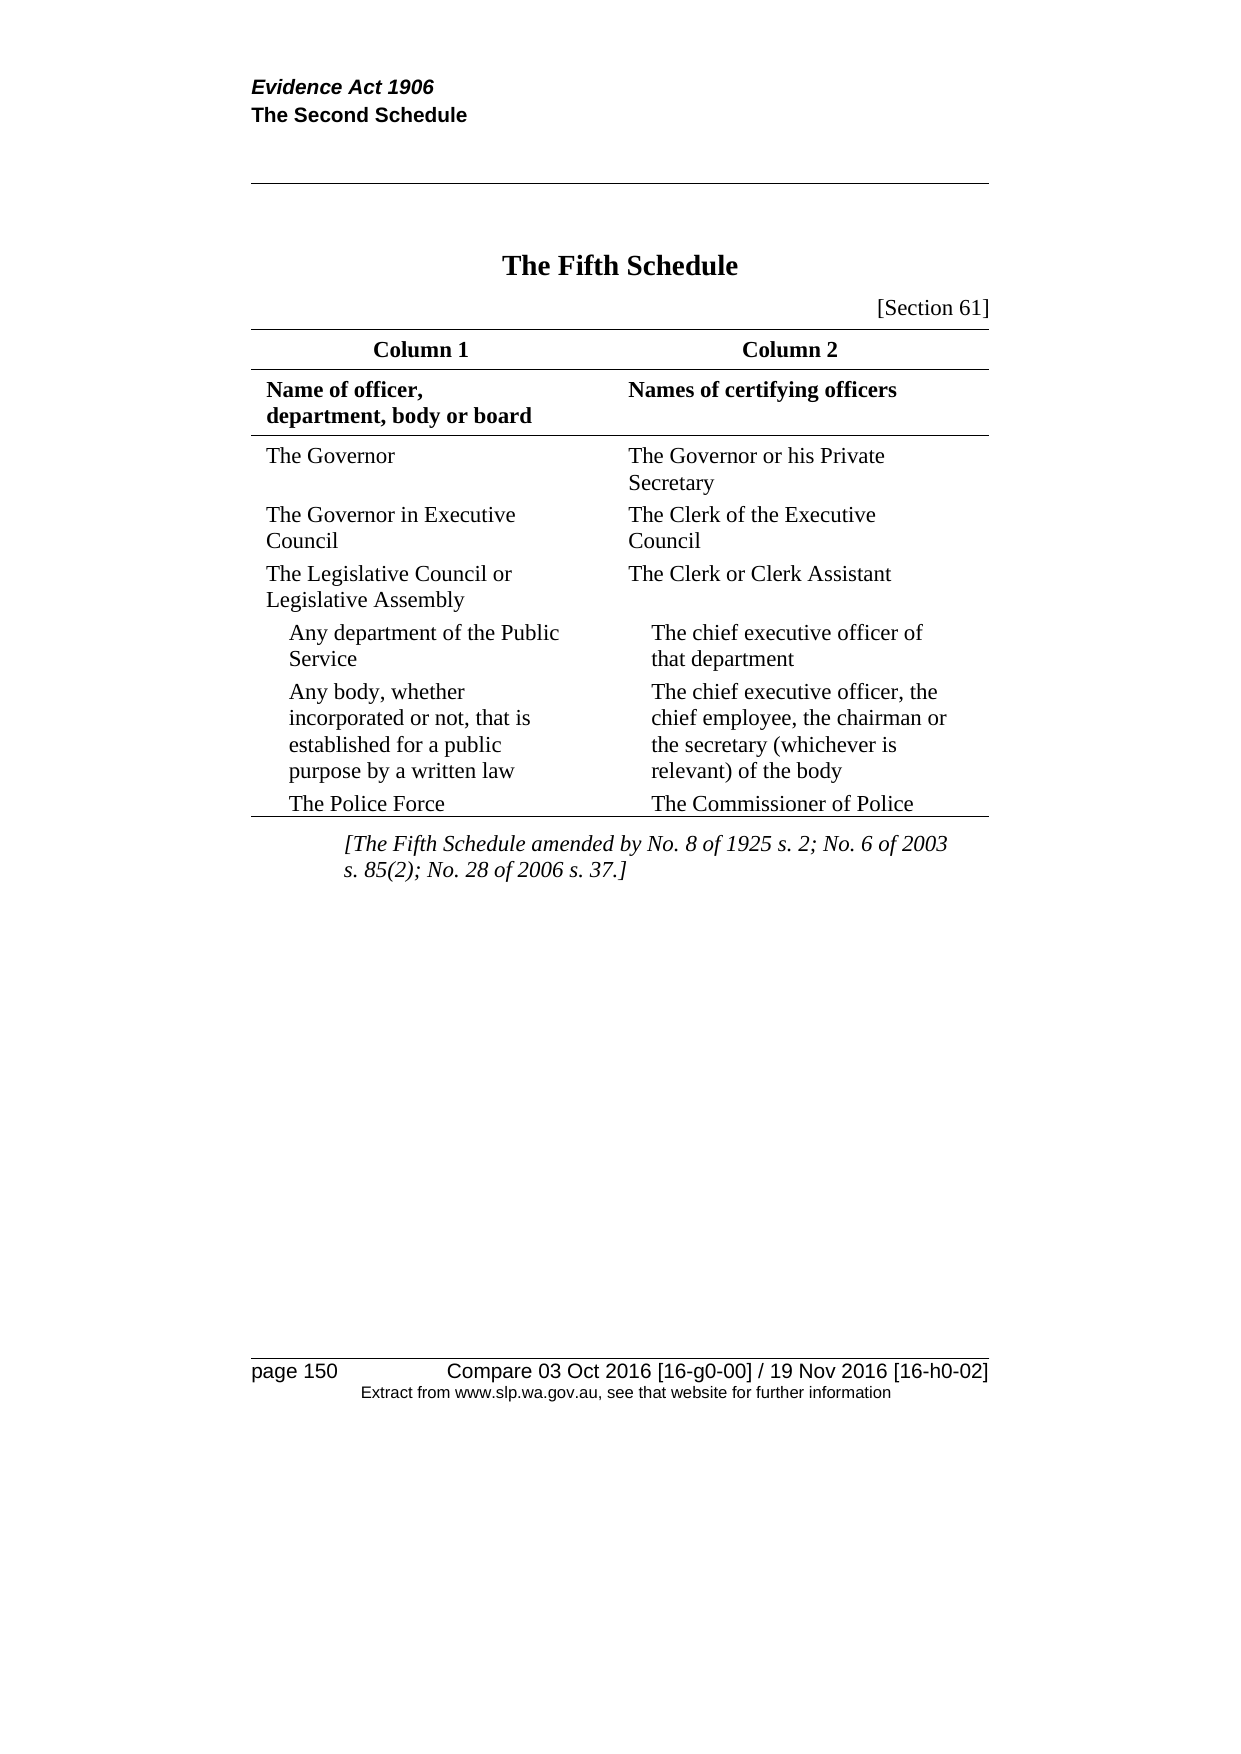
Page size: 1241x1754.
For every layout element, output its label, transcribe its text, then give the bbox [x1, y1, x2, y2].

table_cell Any body, whether incorporated or not, that is established for a public purpose by a written law [251, 672, 613, 783]
table_cell The Governor or his Private Secretary [614, 436, 989, 495]
table_cell Names of certifying officers [614, 370, 989, 435]
table_cell The chief executive officer, the chief employee, the chairman or the secretary (whichever is relevant) of the body [614, 672, 988, 783]
table_cell The chief executive officer of that department [614, 613, 988, 672]
table_header Column 1 [251, 330, 613, 369]
subtitle The Fifth Schedule [251, 248, 989, 282]
table_cell The Governor [251, 436, 613, 495]
table_cell Any department of the Public Service [251, 613, 613, 672]
table_cell The Governor in Executive Council [251, 495, 613, 554]
table_cell The Clerk of the Executive Council [614, 495, 989, 554]
text [The Fifth Schedule amended by No. 8 of 1925 s. 2; No. 6 of 2003 s. 85(2); No. 28 of 2006 s. 37.] [251, 829, 989, 882]
table_cell Name of officer, department, body or board [251, 370, 613, 435]
text [Section 61] [251, 294, 989, 320]
table_cell The Legislative Council or Legislative Assembly [251, 554, 613, 613]
table_cell The Police Force [251, 784, 613, 816]
table_cell The Commissioner of Police [614, 784, 988, 816]
table_header Column 2 [614, 330, 989, 369]
table_cell The Clerk or Clerk Assistant [614, 554, 989, 613]
